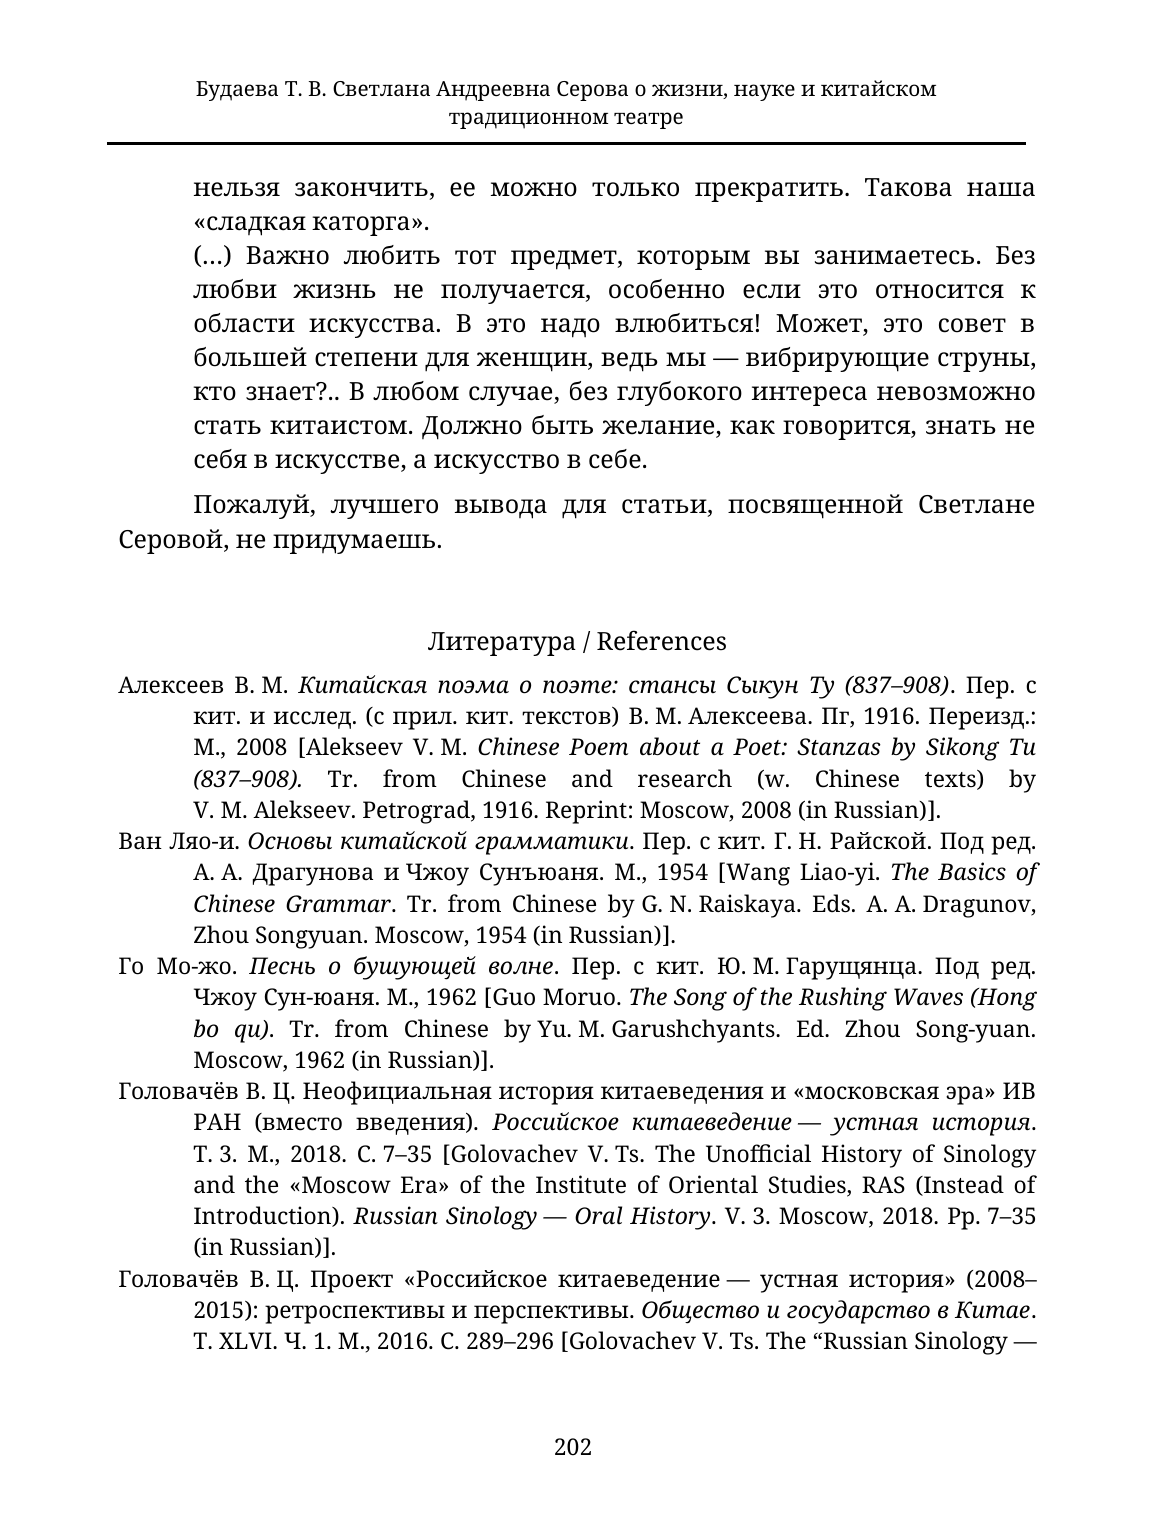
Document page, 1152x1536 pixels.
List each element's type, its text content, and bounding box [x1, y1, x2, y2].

text Алексеев В. М. Китайская поэма о поэте: стансы Сыкун Ту (837–908). Пер. с кит. и исслед. (с прил. кит. текстов) В. М. Алексеева. Пг, 1916. Переизд.: М., 2008 [Alekseev V. M. Chinese Poem about a Poet: Stanzas by Sikong Tu (837–908). Tr. from Chinese and research (w. Chinese texts) by V. M. Alekseev. Petrograd, 1916. Reprint: Moscow, 2008 (in Russian)]. [118, 669, 1037, 825]
text Ван Ляо-и. Основы китайской грамматики. Пер. с кит. Г. Н. Райской. Под ред. А. А. Драгунова и Чжоу Сунъюаня. М., 1954 [Wang Liao-yi. The Basics of Chinese Grammar. Tr. from Chinese by G. N. Raiskaya. Eds. A. A. Dragunov, Zhou Songyuan. Moscow, 1954 (in Russian)]. [118, 825, 1037, 950]
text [193, 169, 1037, 237]
text Головачёв В. Ц. Неофициальная история китаеведения и «московская эра» ИВ РАН (вместо введения). Российское китаеведение — устная история. Т. 3. М., 2018. С. 7–35 [Golovachev V. Ts. The Unofficial History of Sinology and the «Moscow Era» of the Institute of Oriental Studies, RAS (Instead of Introduction). Russian Sinology — Oral History. V. 3. Moscow, 2018. Pp. 7–35 (in Russian)]. [118, 1075, 1037, 1263]
text Го Мо-жо. Песнь о бушующей волне. Пер. с кит. Ю. М. Гарущянца. Под ред. Чжоу Сун-юаня. М., 1962 [Guo Moruo. The Song of the Rushing Waves (Hong bo qu). Tr. from Chinese by Yu. M. Garushchyants. Ed. Zhou Song-yuan. Moscow, 1962 (in Russian)]. [118, 950, 1037, 1075]
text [118, 1263, 1037, 1356]
text Пожалуй, лучшего вывода для статьи, посвященной Светлане Серовой, не придумаешь. [118, 487, 1037, 555]
text (…) Важно любить тот предмет, которым вы занимаетесь. Без любви жизнь не получается, особенно если это относится к области искусства. В это надо влюбиться! Может, это совет в большей степени для женщин, ведь мы — вибрирующие струны, кто знает?.. В любом случае, без глубокого интереса невозможно стать китаистом. Должно быть желание, как говорится, знать не себя в искусстве, а искусство в себе. [193, 237, 1037, 476]
text Литература / References [118, 623, 1037, 657]
